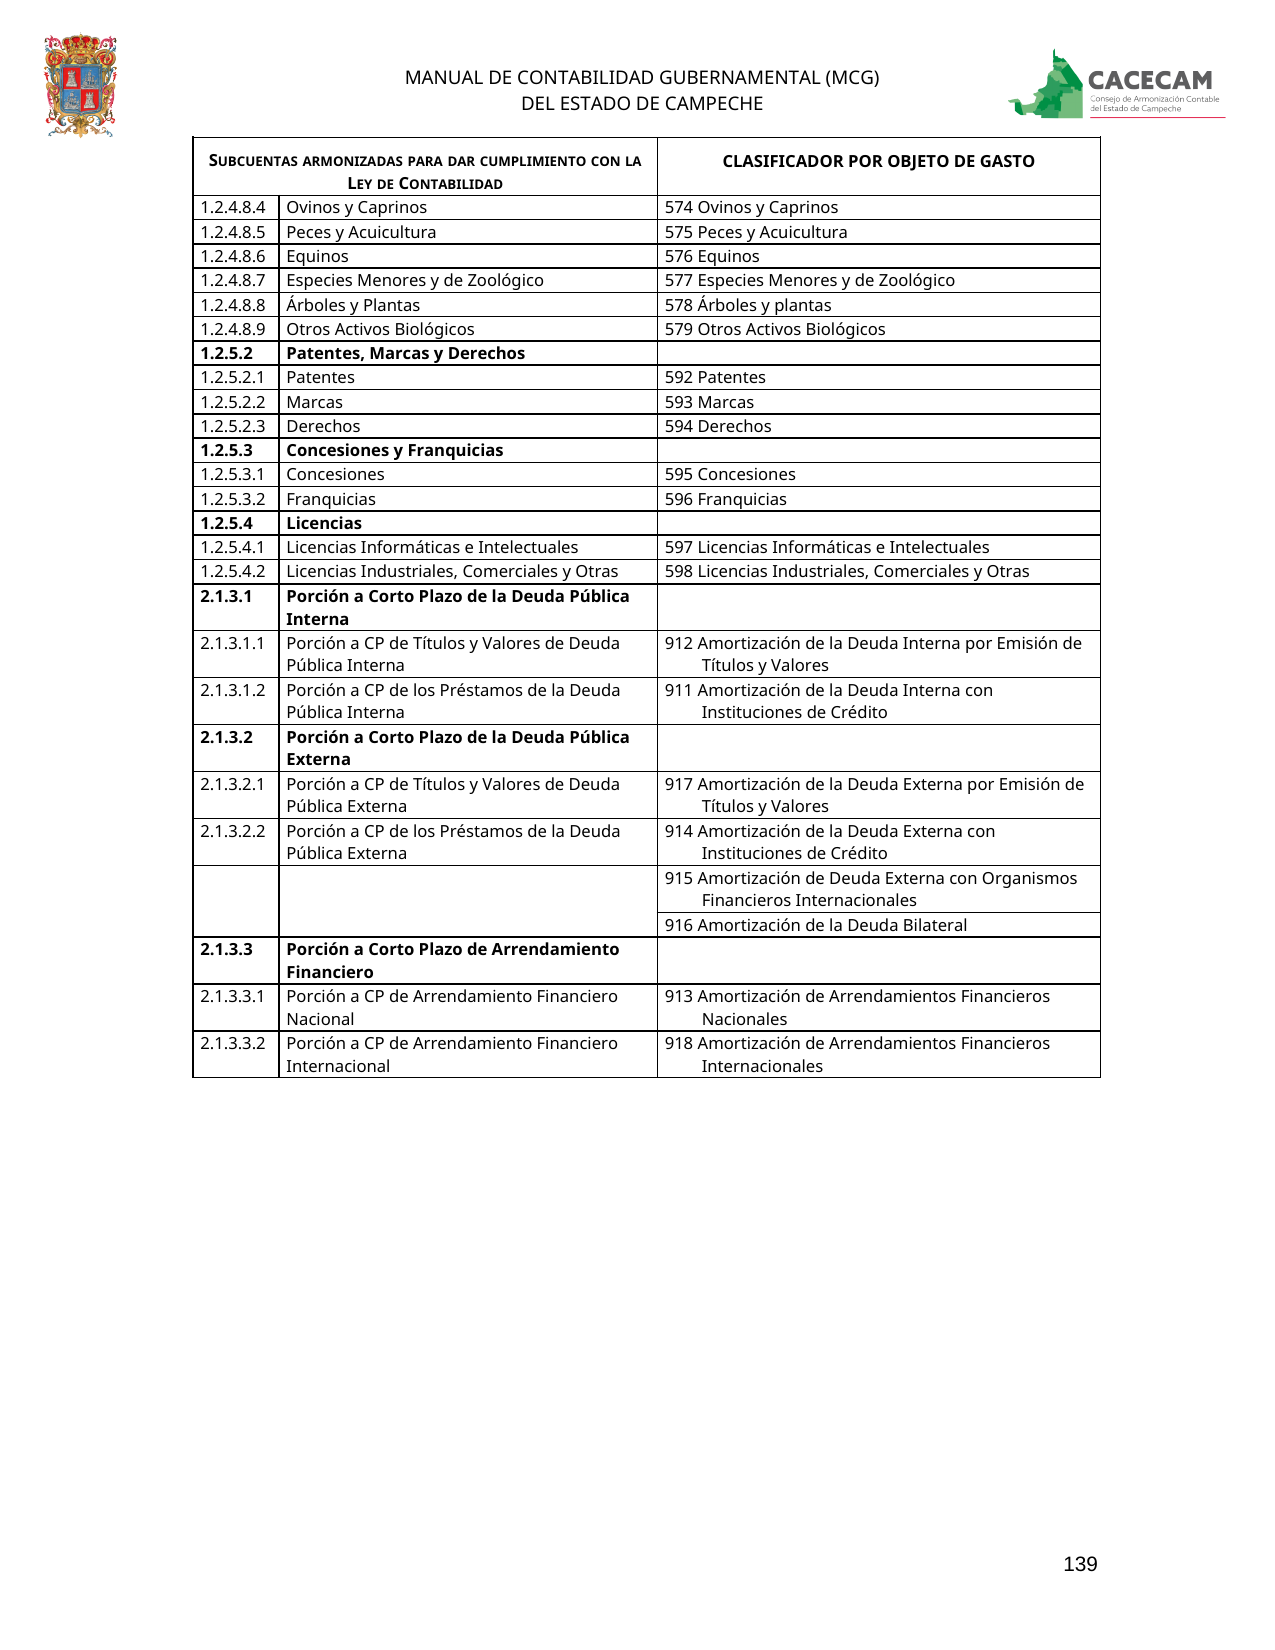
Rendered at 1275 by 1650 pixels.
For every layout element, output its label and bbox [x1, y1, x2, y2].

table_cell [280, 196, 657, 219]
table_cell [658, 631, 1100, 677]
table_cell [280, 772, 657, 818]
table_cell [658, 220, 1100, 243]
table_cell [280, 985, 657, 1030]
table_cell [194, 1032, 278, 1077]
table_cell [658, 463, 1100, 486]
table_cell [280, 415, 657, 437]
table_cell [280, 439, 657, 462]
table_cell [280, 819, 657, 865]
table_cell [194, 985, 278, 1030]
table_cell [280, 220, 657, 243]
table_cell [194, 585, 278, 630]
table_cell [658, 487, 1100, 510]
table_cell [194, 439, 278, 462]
picture [1007, 43, 1227, 126]
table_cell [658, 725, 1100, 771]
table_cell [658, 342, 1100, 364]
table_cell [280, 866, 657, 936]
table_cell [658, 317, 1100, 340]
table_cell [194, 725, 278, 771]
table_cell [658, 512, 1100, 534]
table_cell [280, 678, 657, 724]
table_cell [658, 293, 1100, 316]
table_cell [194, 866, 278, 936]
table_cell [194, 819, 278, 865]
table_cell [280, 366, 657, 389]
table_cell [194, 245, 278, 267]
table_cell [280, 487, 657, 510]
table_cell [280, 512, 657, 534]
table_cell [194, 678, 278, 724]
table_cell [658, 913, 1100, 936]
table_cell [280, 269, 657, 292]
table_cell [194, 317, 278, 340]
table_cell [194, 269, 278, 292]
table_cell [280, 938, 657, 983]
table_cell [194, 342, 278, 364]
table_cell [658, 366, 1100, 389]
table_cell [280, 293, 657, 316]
picture [37, 26, 125, 145]
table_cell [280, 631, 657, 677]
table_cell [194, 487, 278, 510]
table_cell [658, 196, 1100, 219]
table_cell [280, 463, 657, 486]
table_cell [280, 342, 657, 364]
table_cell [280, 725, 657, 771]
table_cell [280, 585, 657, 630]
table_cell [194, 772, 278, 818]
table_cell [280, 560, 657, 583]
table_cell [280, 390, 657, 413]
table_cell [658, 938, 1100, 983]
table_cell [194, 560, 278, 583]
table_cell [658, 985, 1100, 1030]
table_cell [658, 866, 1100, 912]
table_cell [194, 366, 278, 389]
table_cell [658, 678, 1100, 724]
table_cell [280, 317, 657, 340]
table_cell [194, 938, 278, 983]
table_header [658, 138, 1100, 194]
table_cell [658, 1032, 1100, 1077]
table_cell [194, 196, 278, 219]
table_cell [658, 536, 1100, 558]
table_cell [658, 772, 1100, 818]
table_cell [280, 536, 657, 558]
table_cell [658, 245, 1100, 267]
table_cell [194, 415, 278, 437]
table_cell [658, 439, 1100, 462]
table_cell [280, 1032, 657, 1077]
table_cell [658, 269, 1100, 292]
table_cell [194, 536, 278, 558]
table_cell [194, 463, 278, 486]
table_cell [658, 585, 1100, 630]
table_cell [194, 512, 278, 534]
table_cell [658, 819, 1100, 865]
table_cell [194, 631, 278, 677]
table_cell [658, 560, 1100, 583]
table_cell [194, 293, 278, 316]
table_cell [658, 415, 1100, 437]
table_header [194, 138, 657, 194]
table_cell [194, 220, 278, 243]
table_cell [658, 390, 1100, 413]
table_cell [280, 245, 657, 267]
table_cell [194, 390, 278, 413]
